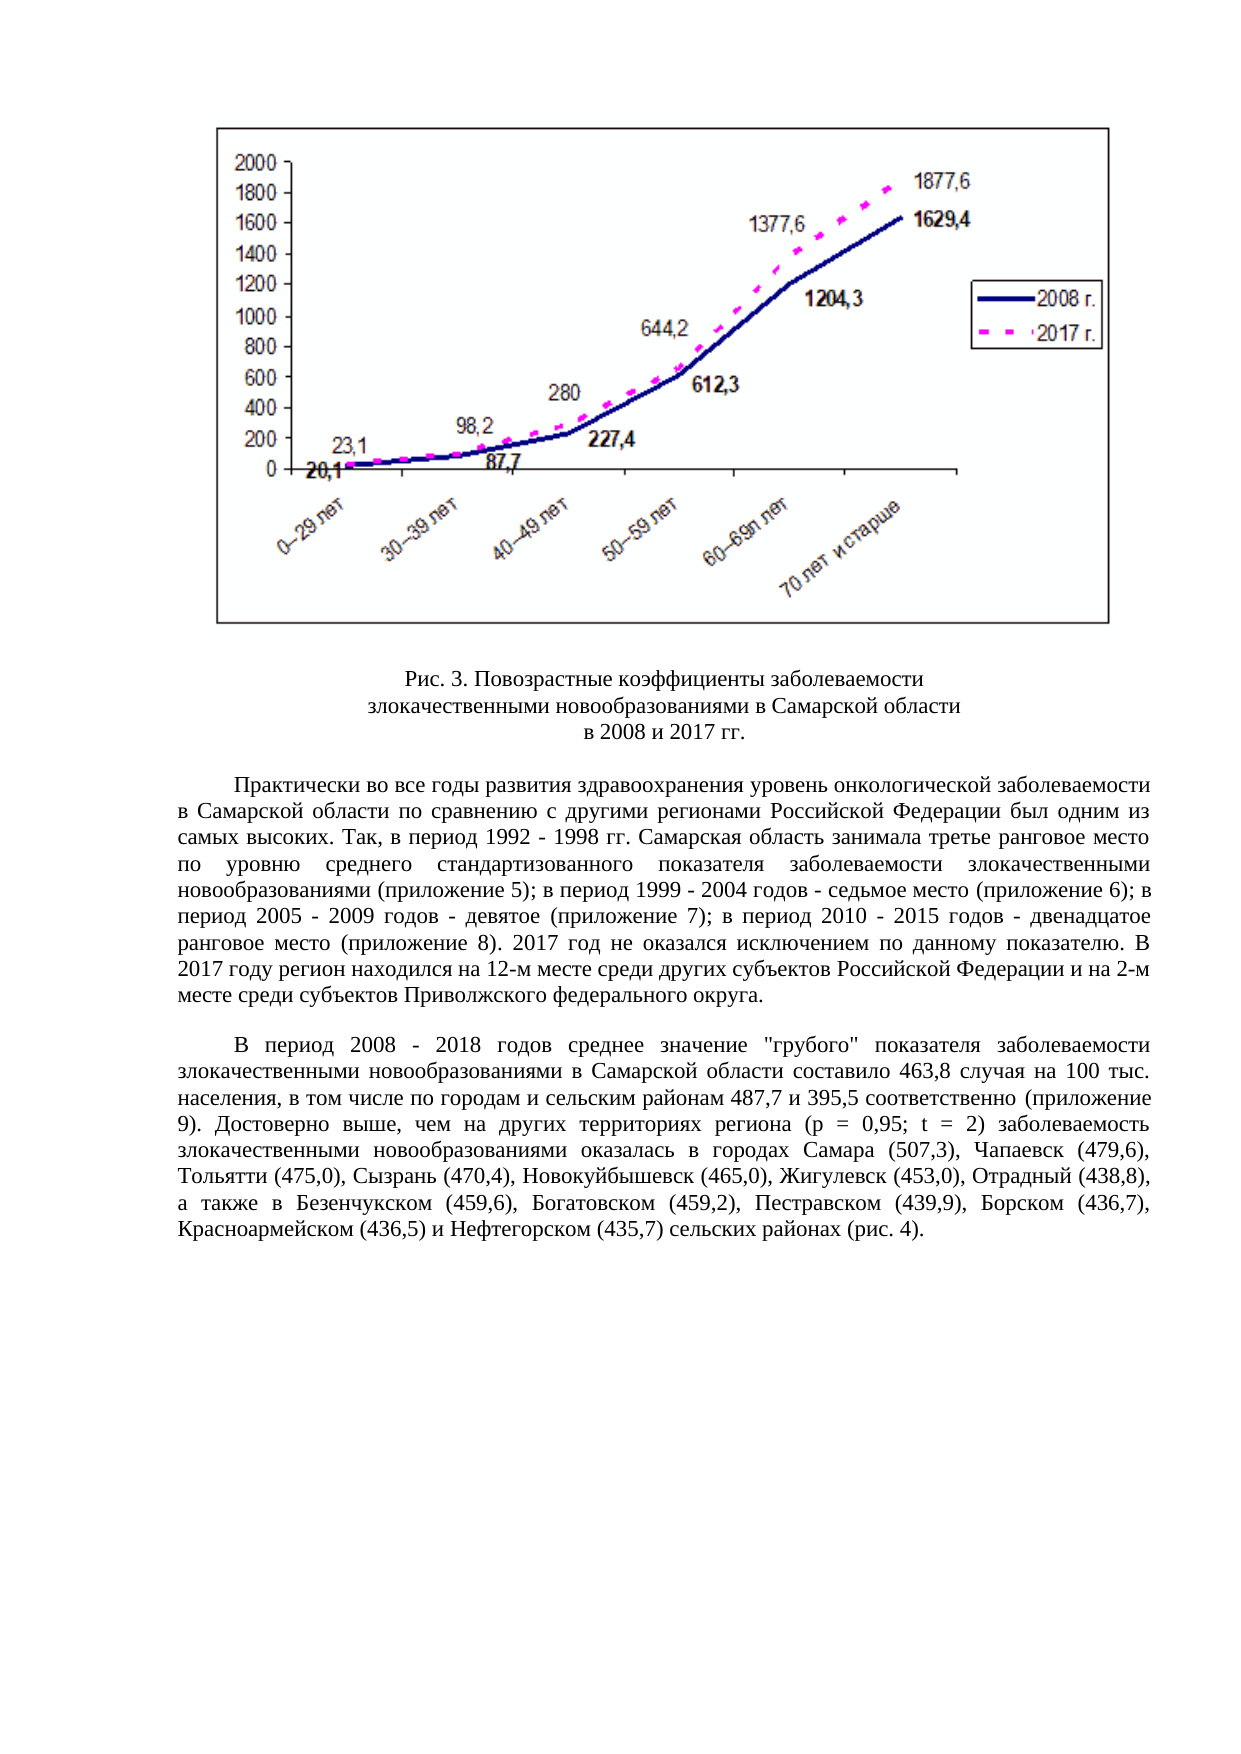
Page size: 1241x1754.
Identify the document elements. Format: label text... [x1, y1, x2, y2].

picture [210, 118, 1118, 639]
text в 2008 и 2017 гг. [177, 718, 1152, 744]
text Практически во все годы развития здравоохранения уровень онкологической заболеваемости в Самарской области по сравнению с другими регионами Российской Федерации был одним из самых высоких. Так, в период 1992 - 1998 гг. Самарская область занимала третье ранговое место по уровню среднего стандартизованного показателя заболеваемости злокачественными новообразованиями (приложение 5); в период 1999 - 2004 годов - седьмое место (приложение 6); в период 2005 - 2009 годов - девятое (приложение 7); в период 2010 - 2015 годов - двенадцатое ранговое место (приложение 8). 2017 год не оказался исключением по данному показателю. В 2017 году регион находился на 12-м месте среди других субъектов Российской Федерации и на 2-м месте среди субъектов Приволжского федерального округа. [177, 771, 1152, 1008]
text злокачественными новообразованиями в Самарской области [177, 692, 1152, 718]
text Рис. 3. Повозрастные коэффициенты заболеваемости [177, 665, 1152, 692]
text В период 2008 - 2018 годов среднее значение "грубого" показателя заболеваемости злокачественными новообразованиями в Самарской области составило 463,8 случая на 100 тыс. населения, в том числе по городам и сельским районам 487,7 и 395,5 соответственно (приложение 9). Достоверно выше, чем на других территориях региона (р = 0,95; t = 2) заболеваемость злокачественными новообразованиями оказалась в городах Самара (507,3), Чапаевск (479,6), Тольятти (475,0), Сызрань (470,4), Новокуйбышевск (465,0), Жигулевск (453,0), Отрадный (438,8), а также в Безенчукском (459,6), Богатовском (459,2), Пестравском (439,9), Борском (436,7), Красноармейском (436,5) и Нефтегорском (435,7) сельских районах (рис. 4). [177, 1031, 1152, 1242]
